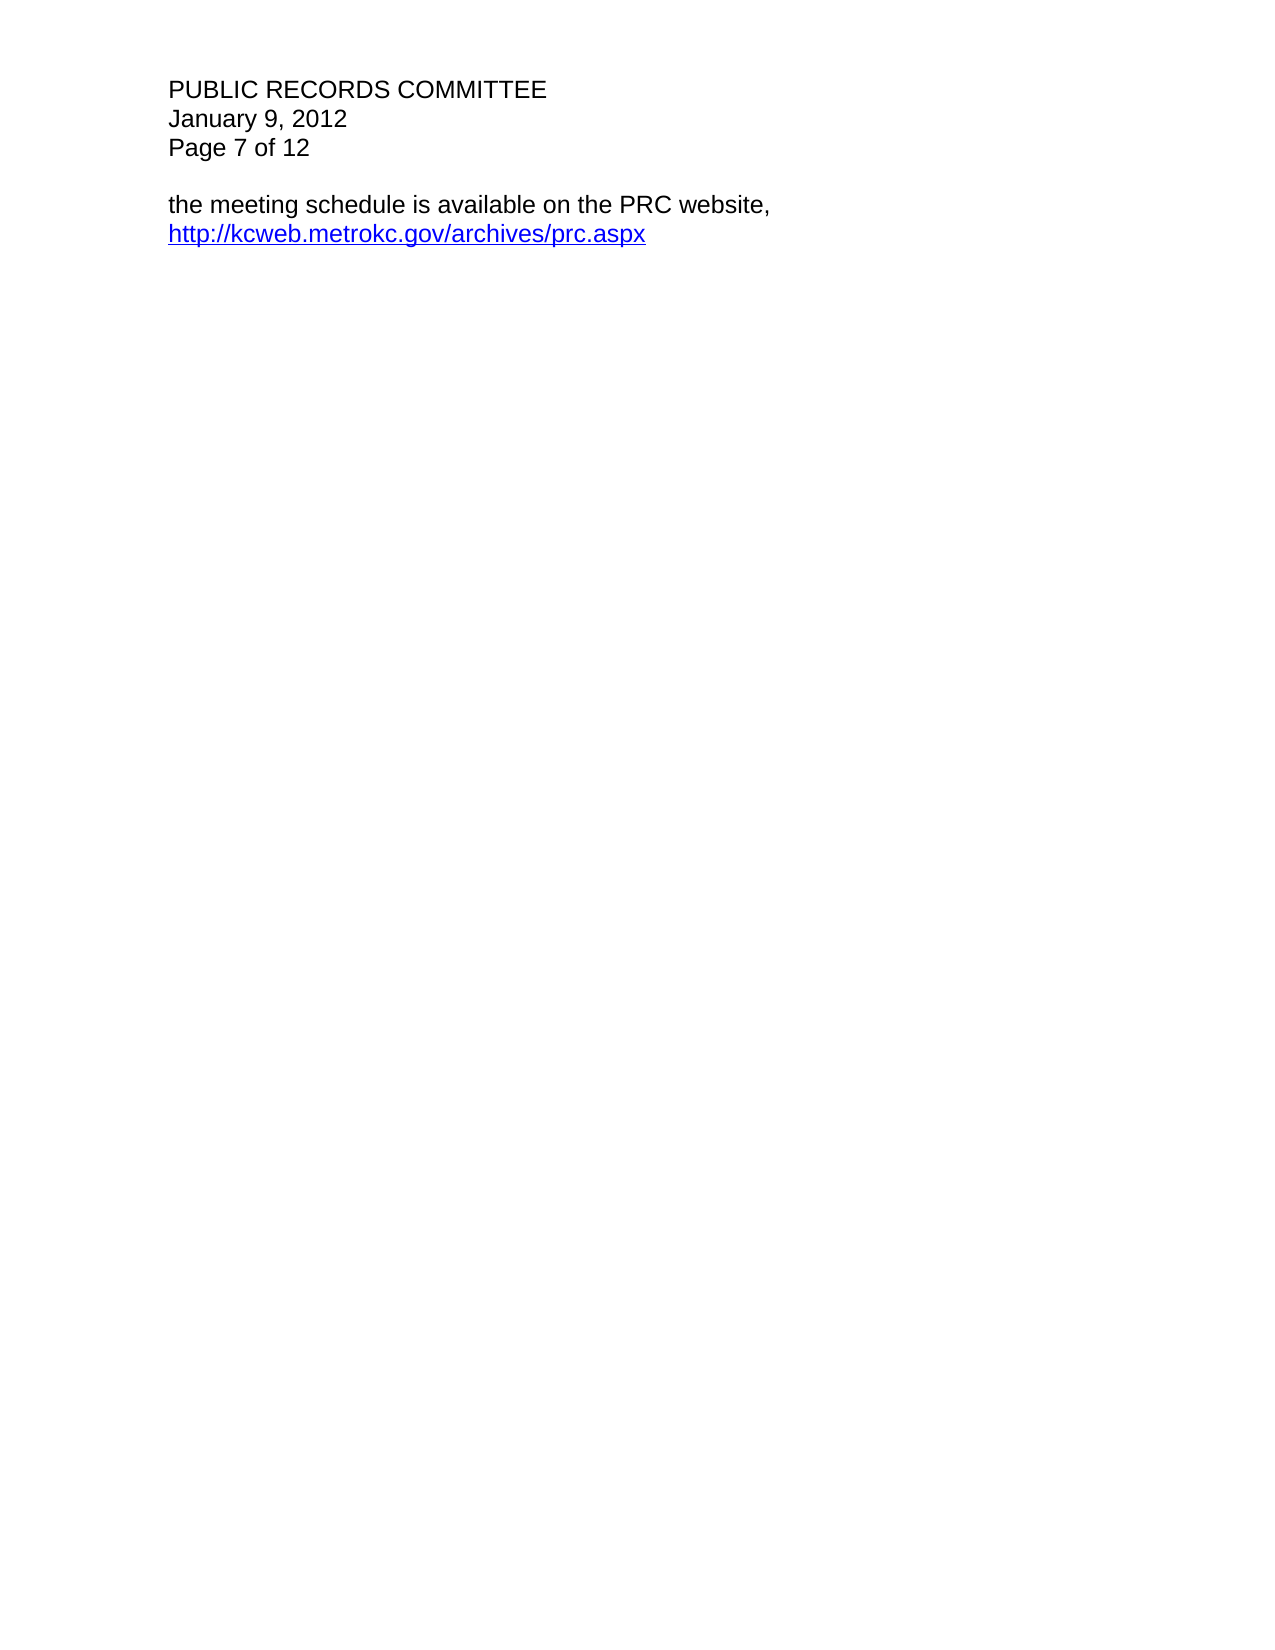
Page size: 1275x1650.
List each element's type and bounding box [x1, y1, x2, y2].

text [168, 190, 1125, 247]
